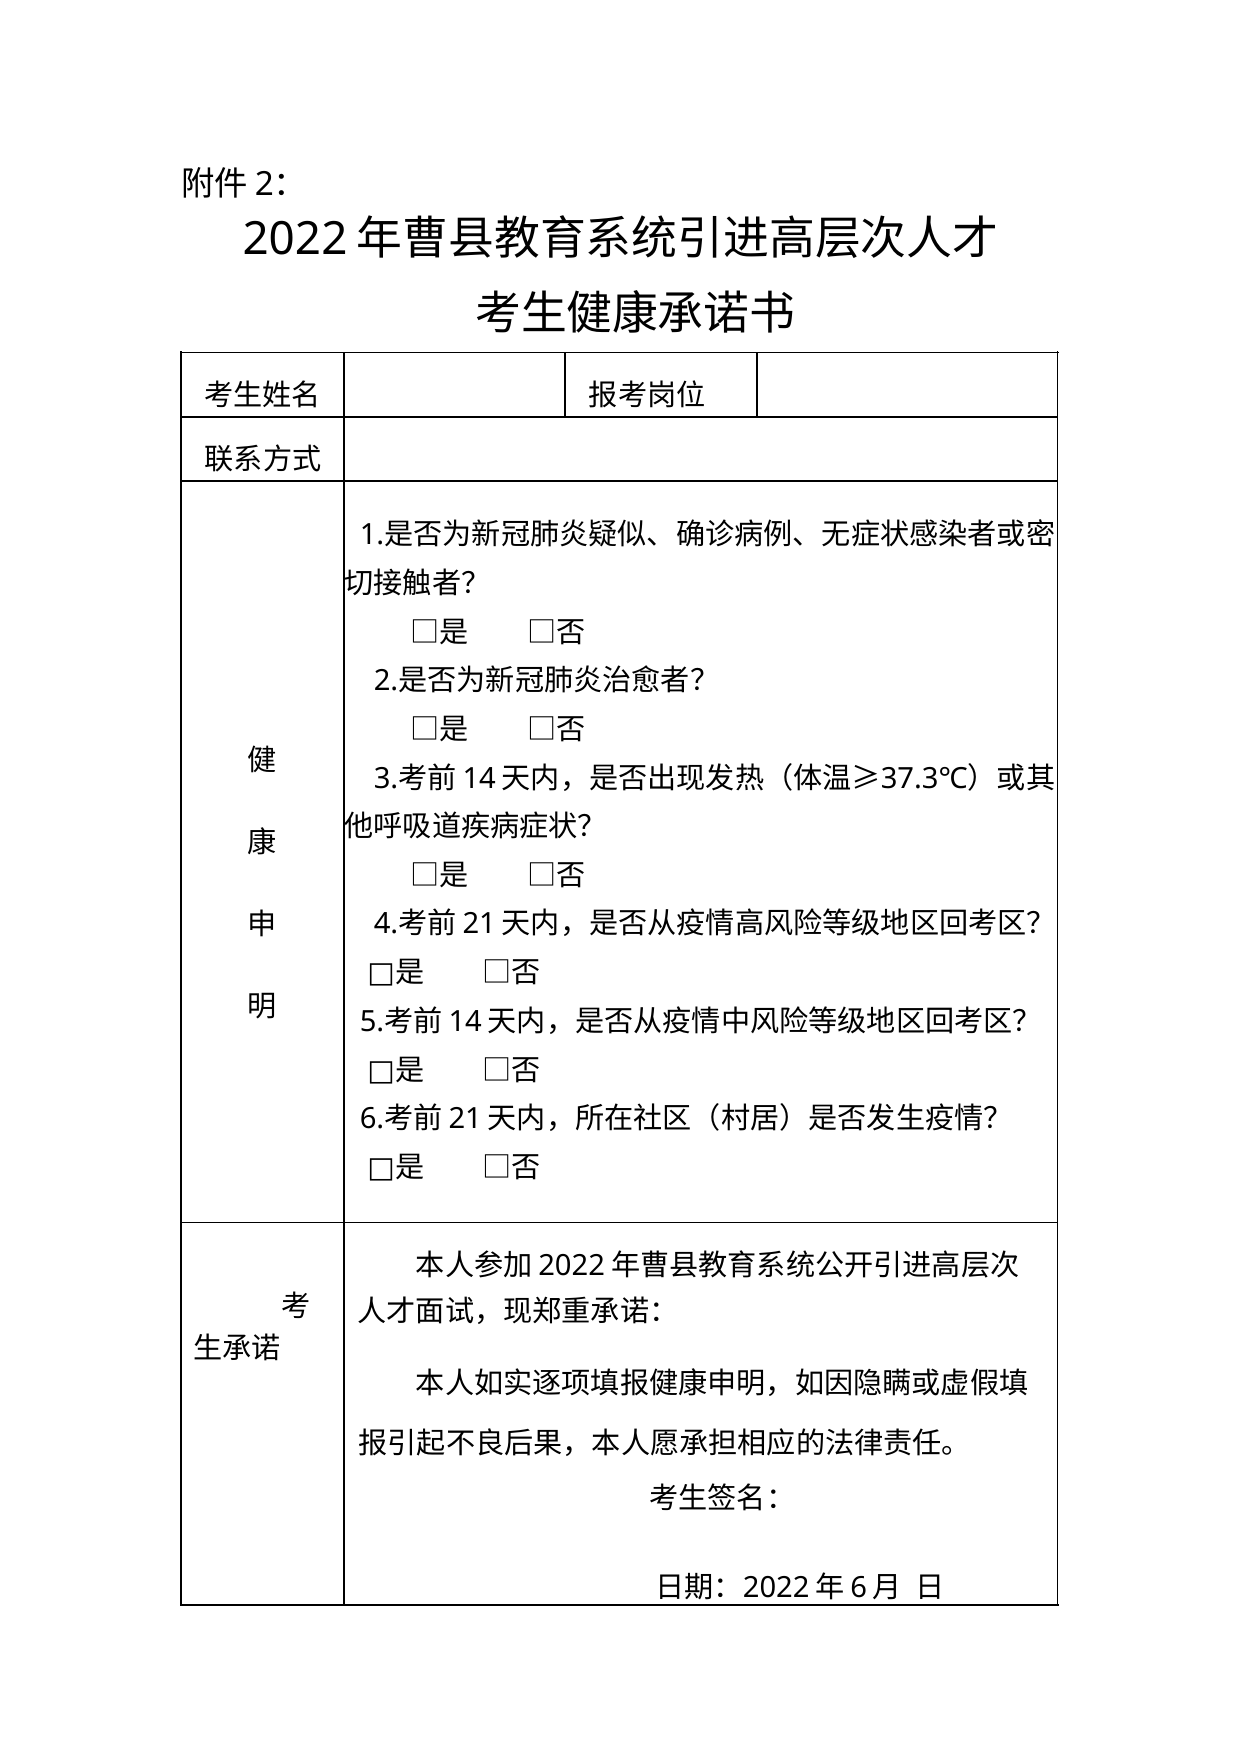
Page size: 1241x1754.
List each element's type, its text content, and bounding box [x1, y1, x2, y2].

table_header [758, 353, 1057, 416]
table_header 报考岗位 [566, 353, 756, 416]
text 考生健康承诺书 [181, 285, 1059, 341]
table_cell 1.是否为新冠肺炎疑似、确诊病例、无症状感染者或密切接触者？ □是 □否 2.是否为新冠肺炎治愈者？ □是 □否 3.考前14天内，是否出现发热（体温≥37.3℃）或其他呼吸道疾病症状？ □是 □否 4.考前21天内，是否从疫情高风险等级地区回考区？ □是 □否 5.考前14天内，是否从疫情中风险等级地区回考区？ □是 □否 6.考前21天内，所在社区（村居）是否发生疫情？ □是 □否 [345, 482, 1057, 1221]
table_cell 考生承诺 [182, 1223, 343, 1604]
table_header [345, 353, 564, 416]
table_cell 联系方式 [182, 418, 343, 480]
table_cell 健 康 申 明 [182, 482, 343, 1221]
text 2022年曹县教育系统引进高层次人才 [181, 207, 1059, 266]
table_cell [345, 418, 1057, 480]
table_header 考生姓名 [182, 353, 343, 416]
table_cell 本人参加2022年曹县教育系统公开引进高层次人才面试，现郑重承诺： 本人如实逐项填报健康申明，如因隐瞒或虚假填报引起不良后果，本人愿承担相应的法律责任。 考生签名： 日期：2022年6月 日 [345, 1223, 1057, 1604]
text 附件2： [181, 149, 1059, 207]
